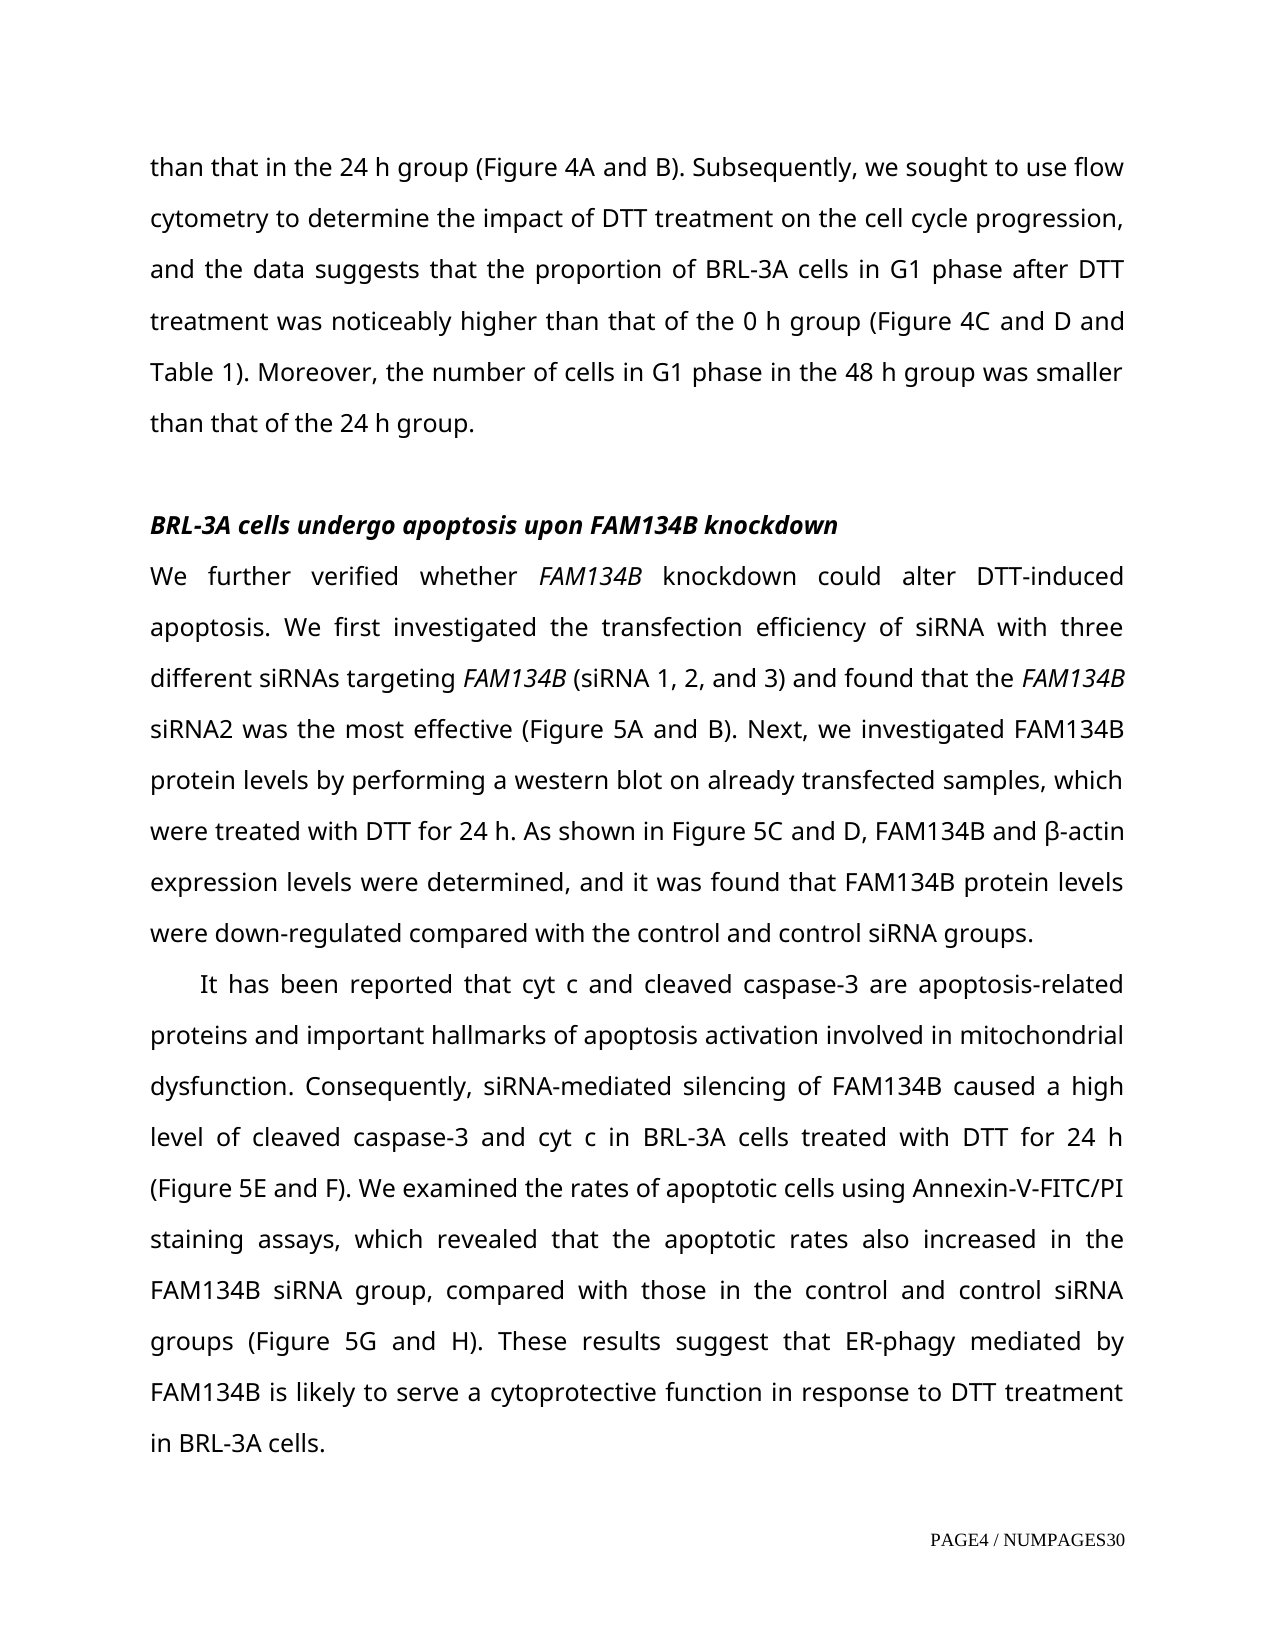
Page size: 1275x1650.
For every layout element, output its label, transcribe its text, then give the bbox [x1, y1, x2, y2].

text We further verified whether FAM134B knockdown could alter DTT-induced apoptosis. We first investigated the transfection efficiency of siRNA with three different siRNAs targeting FAM134B (siRNA 1, 2, and 3) and found that the FAM134B siRNA2 was the most effective (Figure 5A and B). Next, we investigated FAM134B protein levels by performing a western blot on already transfected samples, which were treated with DTT for 24 h. As shown in Figure 5C and D, FAM134B and β-actin expression levels were determined, and it was found that FAM134B protein levels were down-regulated compared with the control and control siRNA groups. [150, 558, 1125, 950]
text BRL-3A cells undergo apoptosis upon FAM134B knockdown [150, 507, 1125, 541]
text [150, 150, 1125, 439]
text It has been reported that cyt c and cleaved caspase-3 are apoptosis-related proteins and important hallmarks of apoptosis activation involved in mitochondrial dysfunction. Consequently, siRNA-mediated silencing of FAM134B caused a high level of cleaved caspase-3 and cyt c in BRL-3A cells treated with DTT for 24 h (Figure 5E and F). We examined the rates of apoptotic cells using Annexin-V-FITC/PI staining assays, which revealed that the apoptotic rates also increased in the FAM134B siRNA group, compared with those in the control and control siRNA groups (Figure 5G and H). These results suggest that ER-phagy mediated by FAM134B is likely to serve a cytoprotective function in response to DTT treatment in BRL-3A cells. [150, 967, 1125, 1460]
